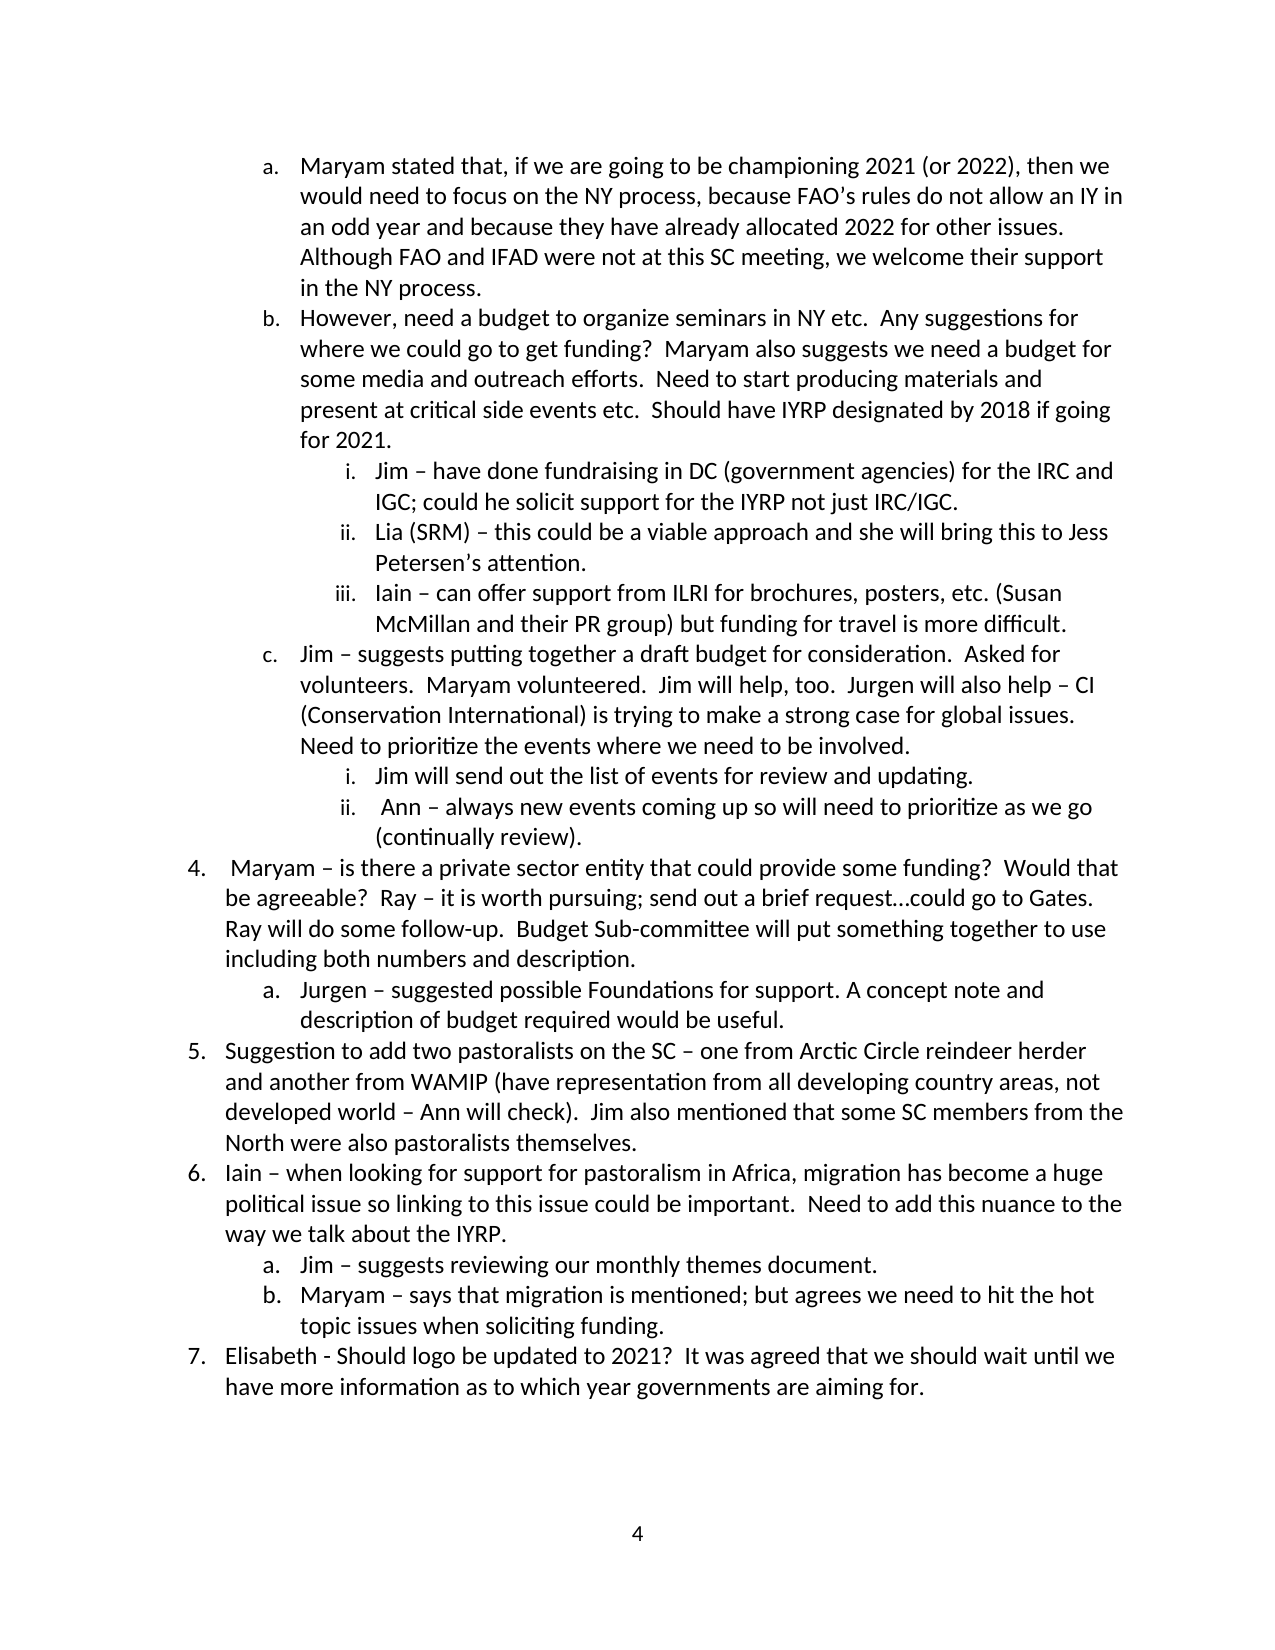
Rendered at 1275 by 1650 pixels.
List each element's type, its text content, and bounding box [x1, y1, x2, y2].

list However, need a budget to organize seminars in NY etc. Any suggestions for where we could go to get funding? Maryam also suggests we need a budget for some media and outreach efforts. Need to start producing materials and present at critical side events etc. Should have IYRP designated by 2018 if going for 2021. [262, 303, 1125, 455]
list Maryam stated that, if we are going to be championing 2021 (or 2022), then we would need to focus on the NY process, because FAO’s rules do not allow an IY in an odd year and because they have already allocated 2022 for other issues. Although FAO and IFAD were not at this SC meeting, we welcome their support in the NY process. [262, 150, 1125, 303]
list Jurgen – suggested possible Foundations for support. A concept note and description of budget required would be useful. [262, 974, 1125, 1035]
list Jim will send out the list of events for review and updating. [356, 760, 1125, 791]
list Lia (SRM) – this could be a viable approach and she will bring this to Jess Petersen’s attention. [356, 516, 1125, 577]
list Maryam – is there a private sector entity that could provide some funding? Would that be agreeable? Ray – it is worth pursuing; send out a brief request…could go to Gates. Ray will do some follow-up. Budget Sub-committee will put something together to use including both numbers and description. [187, 852, 1125, 974]
list Maryam – says that migration is mentioned; but agrees we need to hit the hot topic issues when soliciting funding. [262, 1279, 1125, 1340]
list Iain – can offer support from ILRI for brochures, posters, etc. (Susan McMillan and their PR group) but funding for travel is more difficult. [356, 577, 1125, 638]
list Ann – always new events coming up so will need to prioritize as we go (continually review). [356, 791, 1125, 852]
list Jim – suggests putting together a draft budget for consideration. Asked for volunteers. Maryam volunteered. Jim will help, too. Jurgen will also help – CI (Conservation International) is trying to make a strong case for global issues. Need to prioritize the events where we need to be involved. [262, 638, 1125, 760]
list Jim – have done fundraising in DC (government agencies) for the IRC and IGC; could he solicit support for the IYRP not just IRC/IGC. [356, 455, 1125, 516]
list Suggestion to add two pastoralists on the SC – one from Arctic Circle reindeer herder and another from WAMIP (have representation from all developing country areas, not developed world – Ann will check). Jim also mentioned that some SC members from the North were also pastoralists themselves. [187, 1035, 1125, 1157]
list Elisabeth - Should logo be updated to 2021? It was agreed that we should wait until we have more information as to which year governments are aiming for. [187, 1340, 1125, 1401]
list Jim – suggests reviewing our monthly themes document. [262, 1249, 1125, 1279]
list Iain – when looking for support for pastoralism in Africa, migration has become a huge political issue so linking to this issue could be important. Need to add this nuance to the way we talk about the IYRP. [187, 1157, 1125, 1249]
